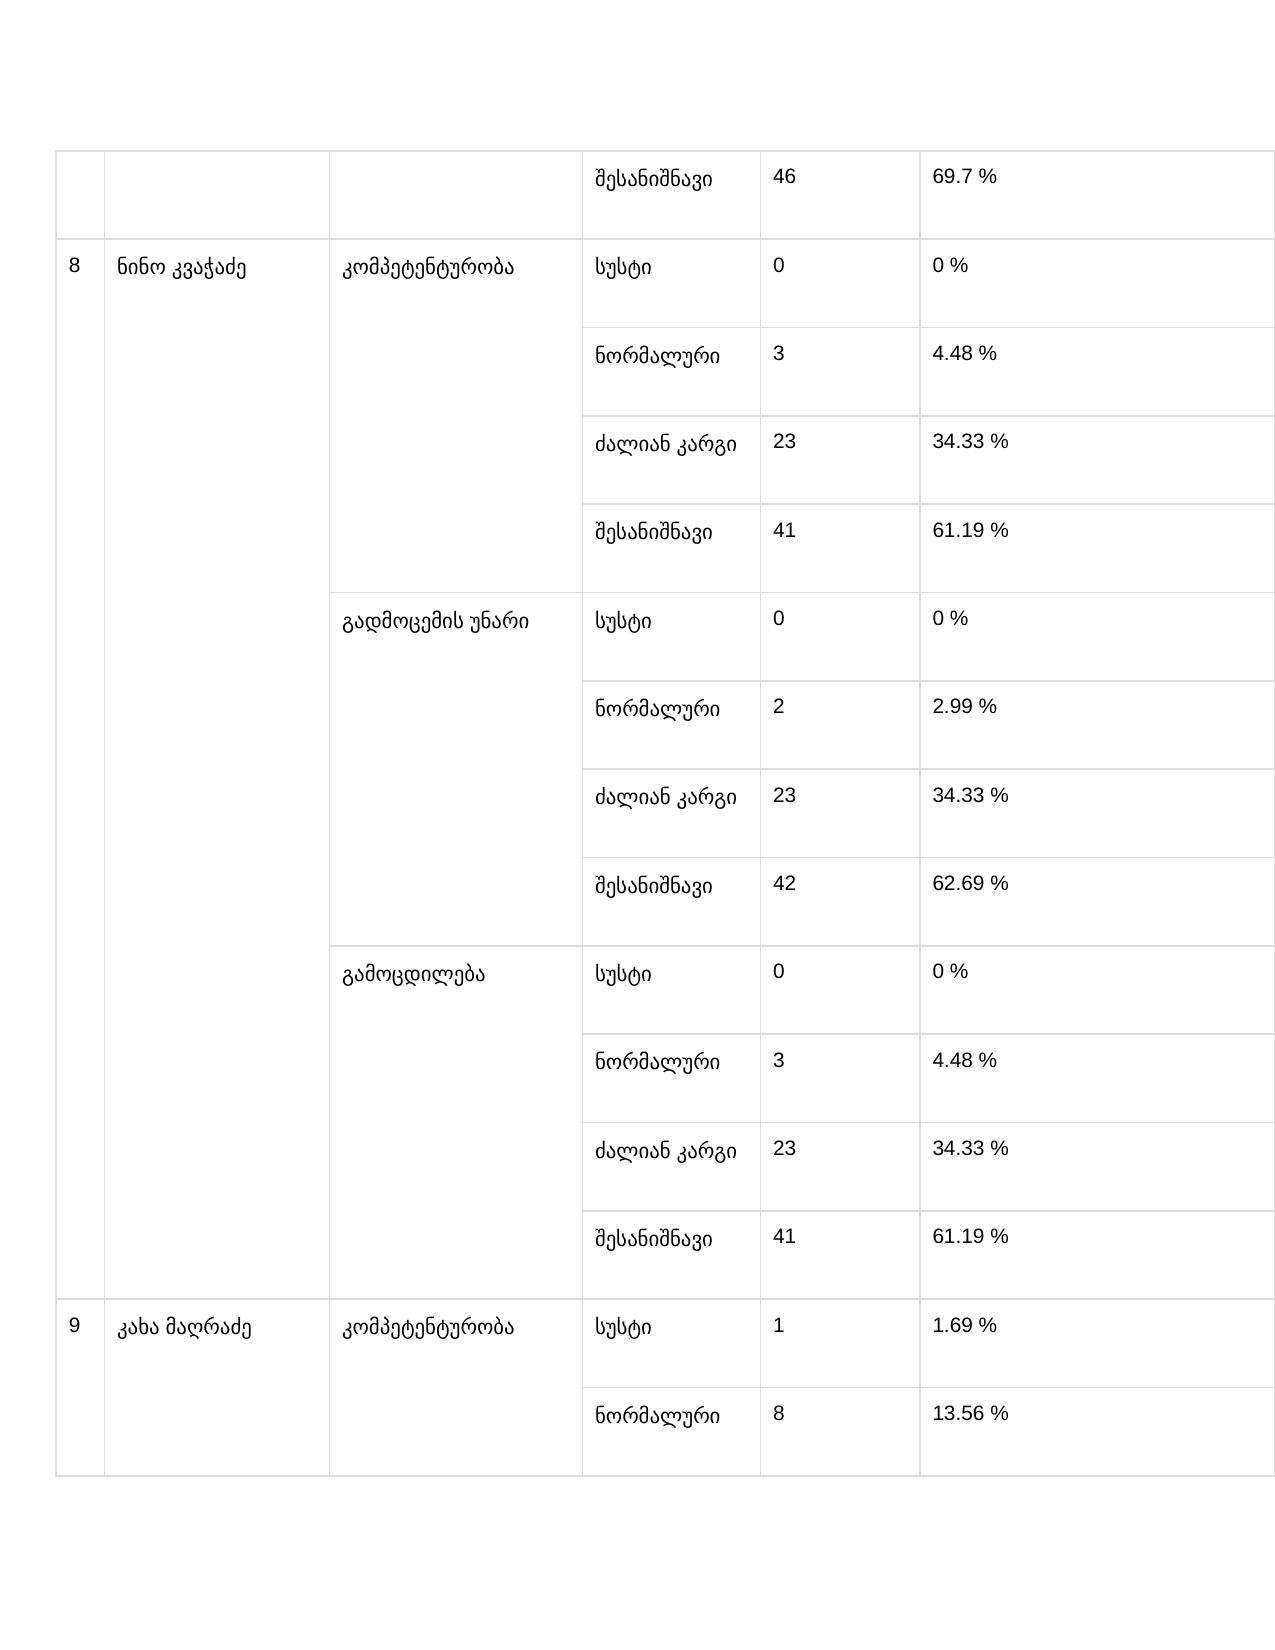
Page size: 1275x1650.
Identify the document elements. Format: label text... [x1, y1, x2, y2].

table_cell ძალიან კარგი [583, 417, 760, 503]
table_cell შესანიშნავი [583, 152, 760, 238]
table_cell 41 [761, 505, 919, 592]
table_cell 61.19 % [921, 505, 1274, 592]
table_cell ნინო კვაჭაძე [105, 240, 329, 1298]
table_cell გამოცდილება [330, 947, 582, 1298]
table_cell სუსტი [583, 1300, 760, 1387]
table_cell 34.33 % [921, 770, 1274, 857]
table_cell ნორმალური [583, 682, 760, 768]
table_cell შესანიშნავი [583, 505, 760, 592]
table_cell ნორმალური [583, 1388, 760, 1475]
table_cell 3 [761, 328, 919, 415]
table_cell 13.56 % [921, 1388, 1274, 1475]
table_cell კახა მაღრაძე [105, 1300, 329, 1475]
table_cell ნორმალური [583, 1035, 760, 1122]
table_cell 0 [761, 240, 919, 327]
table_cell 4.48 % [921, 1035, 1274, 1122]
table_cell 0 % [921, 947, 1274, 1033]
table_cell ძალიან კარგი [583, 1123, 760, 1210]
table_cell სუსტი [583, 593, 760, 680]
table_cell 69.7 % [921, 152, 1274, 238]
table_cell 23 [761, 1123, 919, 1210]
table_cell კომპეტენტურობა [330, 240, 582, 592]
table_cell 42 [761, 858, 919, 945]
table_cell 0 [761, 593, 919, 680]
table_cell ძალიან კარგი [583, 770, 760, 857]
table_cell გადმოცემის უნარი [330, 593, 582, 945]
table_cell 1.69 % [921, 1300, 1274, 1387]
table_cell 0 % [921, 593, 1274, 680]
table_cell 3 [761, 1035, 919, 1122]
table_cell შესანიშნავი [583, 1212, 760, 1298]
table_cell 34.33 % [921, 1123, 1274, 1210]
table_cell შესანიშნავი [583, 858, 760, 945]
table_cell კომპეტენტურობა [330, 1300, 582, 1475]
table_cell სუსტი [583, 240, 760, 327]
table_cell 34.33 % [921, 417, 1274, 503]
table_cell 23 [761, 417, 919, 503]
table_cell 46 [761, 152, 919, 238]
table_cell 0 [761, 947, 919, 1033]
table_cell 4.48 % [921, 328, 1274, 415]
table_cell სუსტი [583, 947, 760, 1033]
table_cell 0 % [921, 240, 1274, 327]
table_cell 41 [761, 1212, 919, 1298]
table_cell 23 [761, 770, 919, 857]
table_cell 2.99 % [921, 682, 1274, 768]
table_cell 2 [761, 682, 919, 768]
table_cell 9 [57, 1300, 104, 1475]
table_cell 61.19 % [921, 1212, 1274, 1298]
table_cell 62.69 % [921, 858, 1274, 945]
table_cell 8 [57, 240, 104, 1298]
table_cell 1 [761, 1300, 919, 1387]
table_cell 8 [761, 1388, 919, 1475]
table_cell ნორმალური [583, 328, 760, 415]
